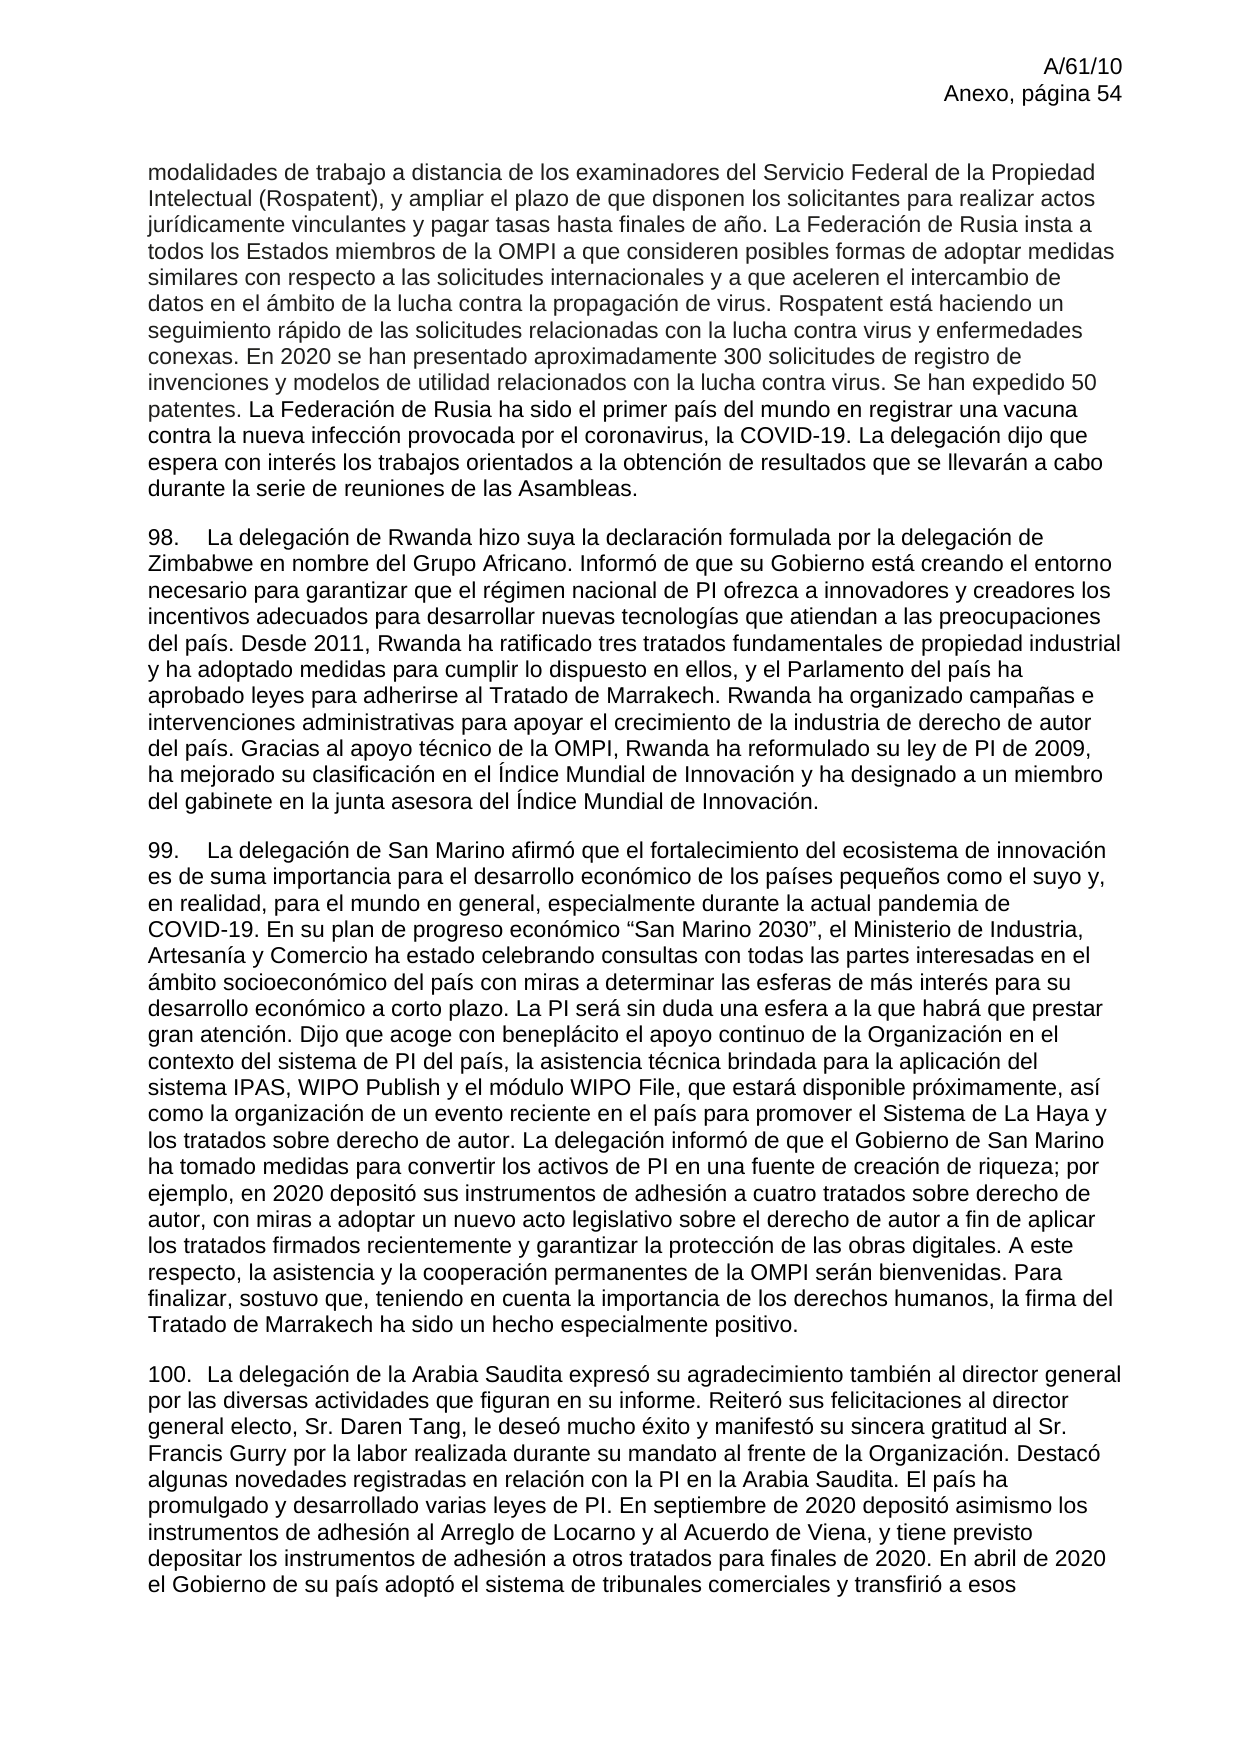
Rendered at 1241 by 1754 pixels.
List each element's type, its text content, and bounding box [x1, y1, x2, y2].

text La delegación de San Marino afirmó que el fortalecimiento del ecosistema de innovación es de suma importancia para el desarrollo económico de los países pequeños como el suyo y, en realidad, para el mundo en general, especialmente durante la actual pandemia de COVID-19. En su plan de progreso económico “San Marino 2030”, el Ministerio de Industria, Artesanía y Comercio ha estado celebrando consultas con todas las partes interesadas en el ámbito socioeconómico del país con miras a determinar las esferas de más interés para su desarrollo económico a corto plazo. La PI será sin duda una esfera a la que habrá que prestar gran atención. Dijo que acoge con beneplácito el apoyo continuo de la Organización en el contexto del sistema de PI del país, la asistencia técnica brindada para la aplicación del sistema IPAS, WIPO Publish y el módulo WIPO File, que estará disponible próximamente, así como la organización de un evento reciente en el país para promover el Sistema de La Haya y los tratados sobre derecho de autor. La delegación informó de que el Gobierno de San Marino ha tomado medidas para convertir los activos de PI en una fuente de creación de riqueza; por ejemplo, en 2020 depositó sus instrumentos de adhesión a cuatro tratados sobre derecho de autor, con miras a adoptar un nuevo acto legislativo sobre el derecho de autor a fin de aplicar los tratados firmados recientemente y garantizar la protección de las obras digitales. A este respecto, la asistencia y la cooperación permanentes de la OMPI serán bienvenidas. Para finalizar, sostuvo que, teniendo en cuenta la importancia de los derechos humanos, la firma del Tratado de Marrakech ha sido un hecho especialmente positivo. [148, 837, 1122, 1338]
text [148, 158, 1122, 501]
text La delegación de Rwanda hizo suya la declaración formulada por la delegación de Zimbabwe en nombre del Grupo Africano. Informó de que su Gobierno está creando el entorno necesario para garantizar que el régimen nacional de PI ofrezca a innovadores y creadores los incentivos adecuados para desarrollar nuevas tecnologías que atiendan a las preocupaciones del país. Desde 2011, Rwanda ha ratificado tres tratados fundamentales de propiedad industrial y ha adoptado medidas para cumplir lo dispuesto en ellos, y el Parlamento del país ha aprobado leyes para adherirse al Tratado de Marrakech. Rwanda ha organizado campañas e intervenciones administrativas para apoyar el crecimiento de la industria de derecho de autor del país. Gracias al apoyo técnico de la OMPI, Rwanda ha reformulado su ley de PI de 2009, ha mejorado su clasificación en el Índice Mundial de Innovación y ha designado a un miembro del gabinete en la junta asesora del Índice Mundial de Innovación. [148, 524, 1122, 814]
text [148, 1361, 1122, 1598]
